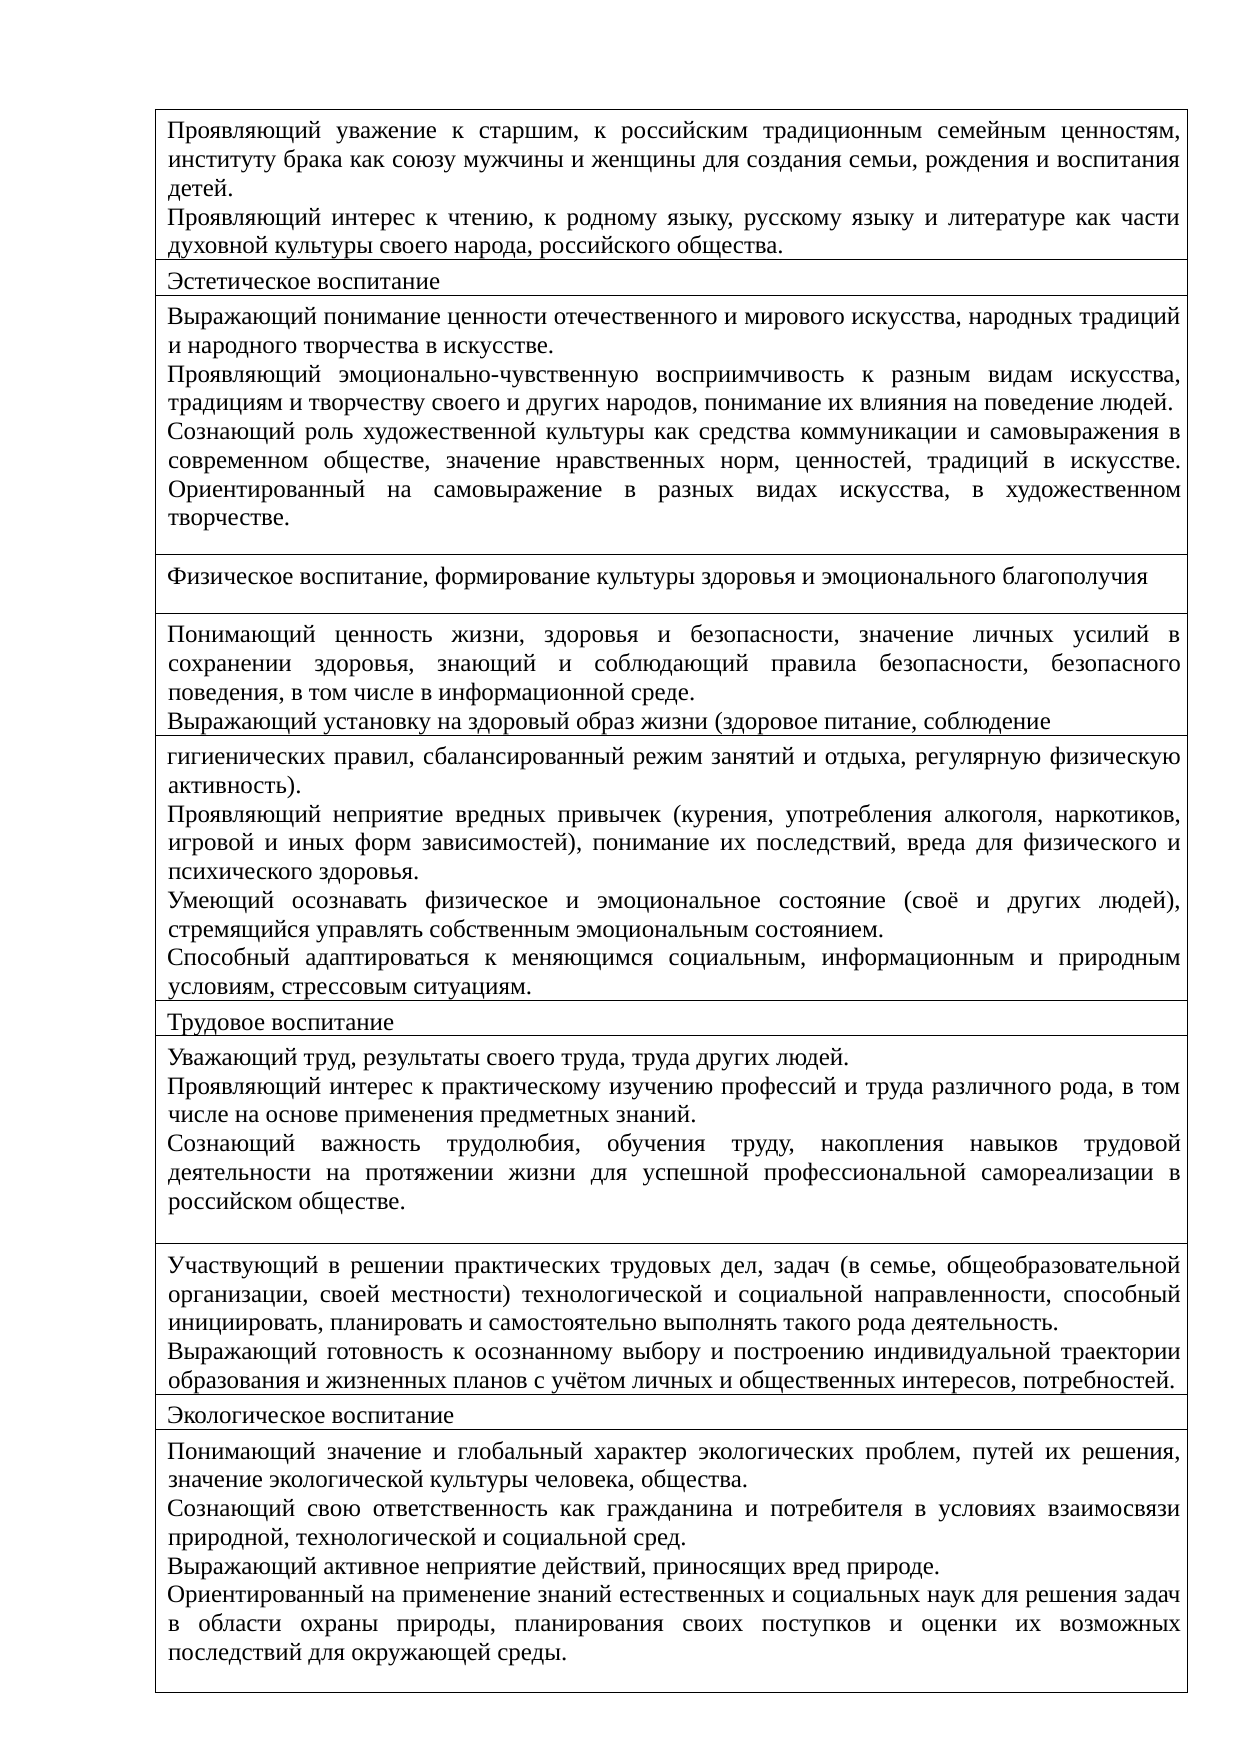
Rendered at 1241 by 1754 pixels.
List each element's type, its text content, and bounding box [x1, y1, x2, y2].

table_cell Экологическое воспитание [156, 1395, 1187, 1429]
table_cell Понимающий ценность жизни, здоровья и безопасности, значение личных усилий в сохранении здоровья, знающий и соблюдающий правила безопасности, безопасного поведения, в том числе в информационной среде. Выражающий установку на здоровый образ жизни (здоровое питание, соблюдение [156, 614, 1187, 734]
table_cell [156, 1430, 1187, 1692]
table_cell Участвующий в решении практических трудовых дел, задач (в семье, общеобразовательной организации, своей местности) технологической и социальной направленности, способный инициировать, планировать и самостоятельно выполнять такого рода деятельность. Выражающий готовность к осознанному выбору и построению индивидуальной траектории образования и жизненных планов с учётом личных и общественных интересов, потребностей. [156, 1244, 1187, 1394]
table_cell Эстетическое воспитание [156, 260, 1187, 294]
table_cell Трудовое воспитание [156, 1001, 1187, 1035]
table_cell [156, 110, 1187, 259]
table_cell Физическое воспитание, формирование культуры здоровья и эмоционального благополучия [156, 555, 1187, 613]
table_cell гигиенических правил, сбалансированный режим занятий и отдыха, регулярную физическую активность). Проявляющий неприятие вредных привычек (курения, употребления алкоголя, наркотиков, игровой и иных форм зависимостей), понимание их последствий, вреда для физического и психического здоровья. Умеющий осознавать физическое и эмоциональное состояние (своё и других людей), стремящийся управлять собственным эмоциональным состоянием. Способный адаптироваться к меняющимся социальным, информационным и природным условиям, стрессовым ситуациям. [156, 736, 1187, 1000]
table_cell Выражающий понимание ценности отечественного и мирового искусства, народных традиций и народного творчества в искусстве. Проявляющий эмоционально-чувственную восприимчивость к разным видам искусства, традициям и творчеству своего и других народов, понимание их влияния на поведение людей. Сознающий роль художественной культуры как средства коммуникации и самовыражения в современном обществе, значение нравственных норм, ценностей, традиций в искусстве. Ориентированный на самовыражение в разных видах искусства, в художественном творчестве. [156, 296, 1187, 554]
table_cell Уважающий труд, результаты своего труда, труда других людей. Проявляющий интерес к практическому изучению профессий и труда различного рода, в том числе на основе применения предметных знаний. Сознающий важность трудолюбия, обучения труду, накопления навыков трудовой деятельности на протяжении жизни для успешной профессиональной самореализации в российском обществе. [156, 1036, 1187, 1243]
